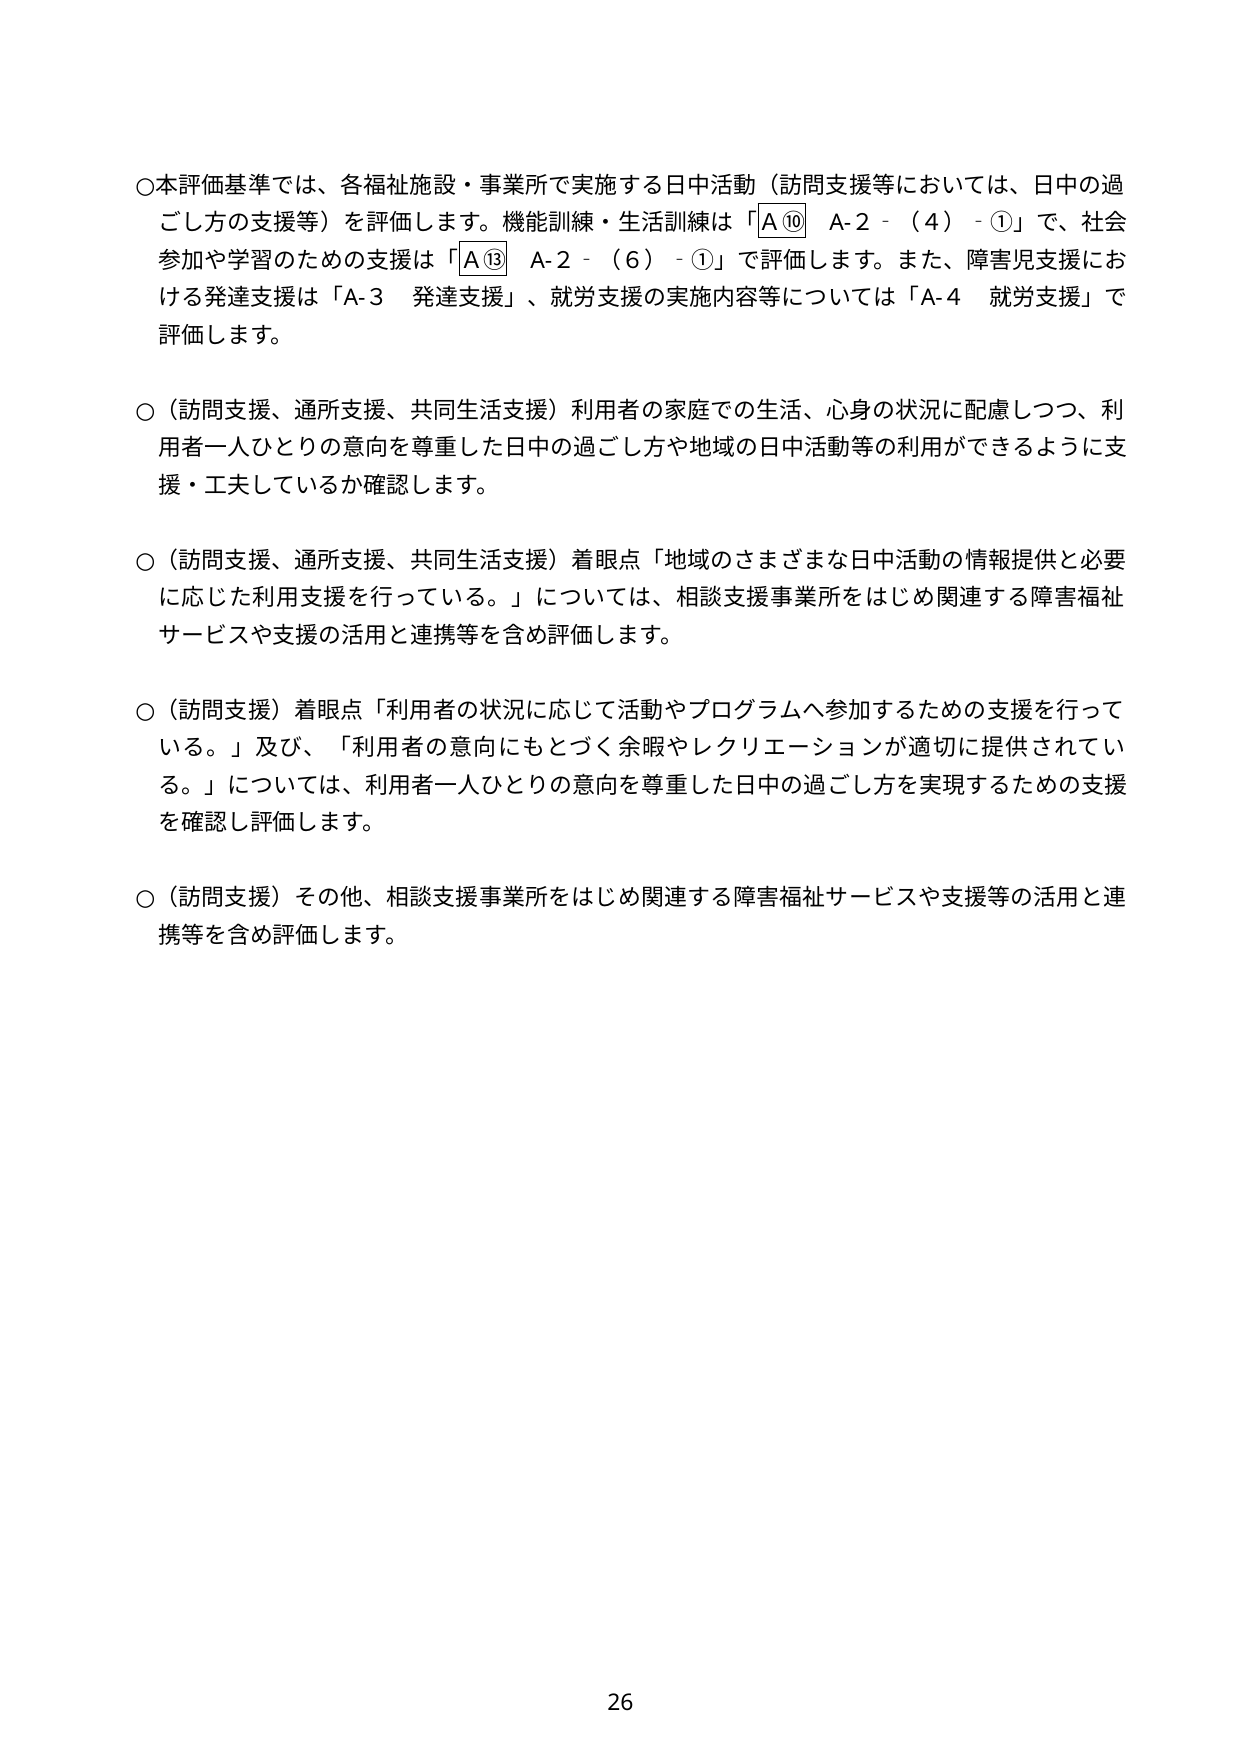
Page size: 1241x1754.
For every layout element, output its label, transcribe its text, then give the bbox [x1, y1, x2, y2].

text ○本評価基準では、各福祉施設・事業所で実施する日中活動（訪問支援等においては、日中の過ごし方の支援等）を評価します。機能訓練・生活訓練は「Ａ⑩ A‐２‐（４）‐①」で、社会参加や学習のための支援は「Ａ⑬ A‐２‐（６）‐①」で評価します。また、障害児支援における発達支援は「A-３ 発達支援」、就労支援の実施内容等については「A-４ 就労支援」で評価します。 [135, 164, 1128, 352]
text ○（訪問支援、通所支援、共同生活支援）利用者の家庭での生活、心身の状況に配慮しつつ、利用者一人ひとりの意向を尊重した日中の過ごし方や地域の日中活動等の利用ができるように支援・工夫しているか確認します。 [135, 389, 1128, 502]
text ○（訪問支援、通所支援、共同生活支援）着眼点「地域のさまざまな日中活動の情報提供と必要に応じた利用支援を行っている。」については、相談支援事業所をはじめ関連する障害福祉サービスや支援の活用と連携等を含め評価します。 [135, 539, 1128, 652]
text ○（訪問支援）その他、相談支援事業所をはじめ関連する障害福祉サービスや支援等の活用と連携等を含め評価します。 [135, 877, 1128, 952]
text ○（訪問支援）着眼点「利用者の状況に応じて活動やプログラムへ参加するための支援を行っている。」及び、「利用者の意向にもとづく余暇やレクリエーションが適切に提供されている。」については、利用者一人ひとりの意向を尊重した日中の過ごし方を実現するための支援を確認し評価します。 [135, 689, 1128, 839]
